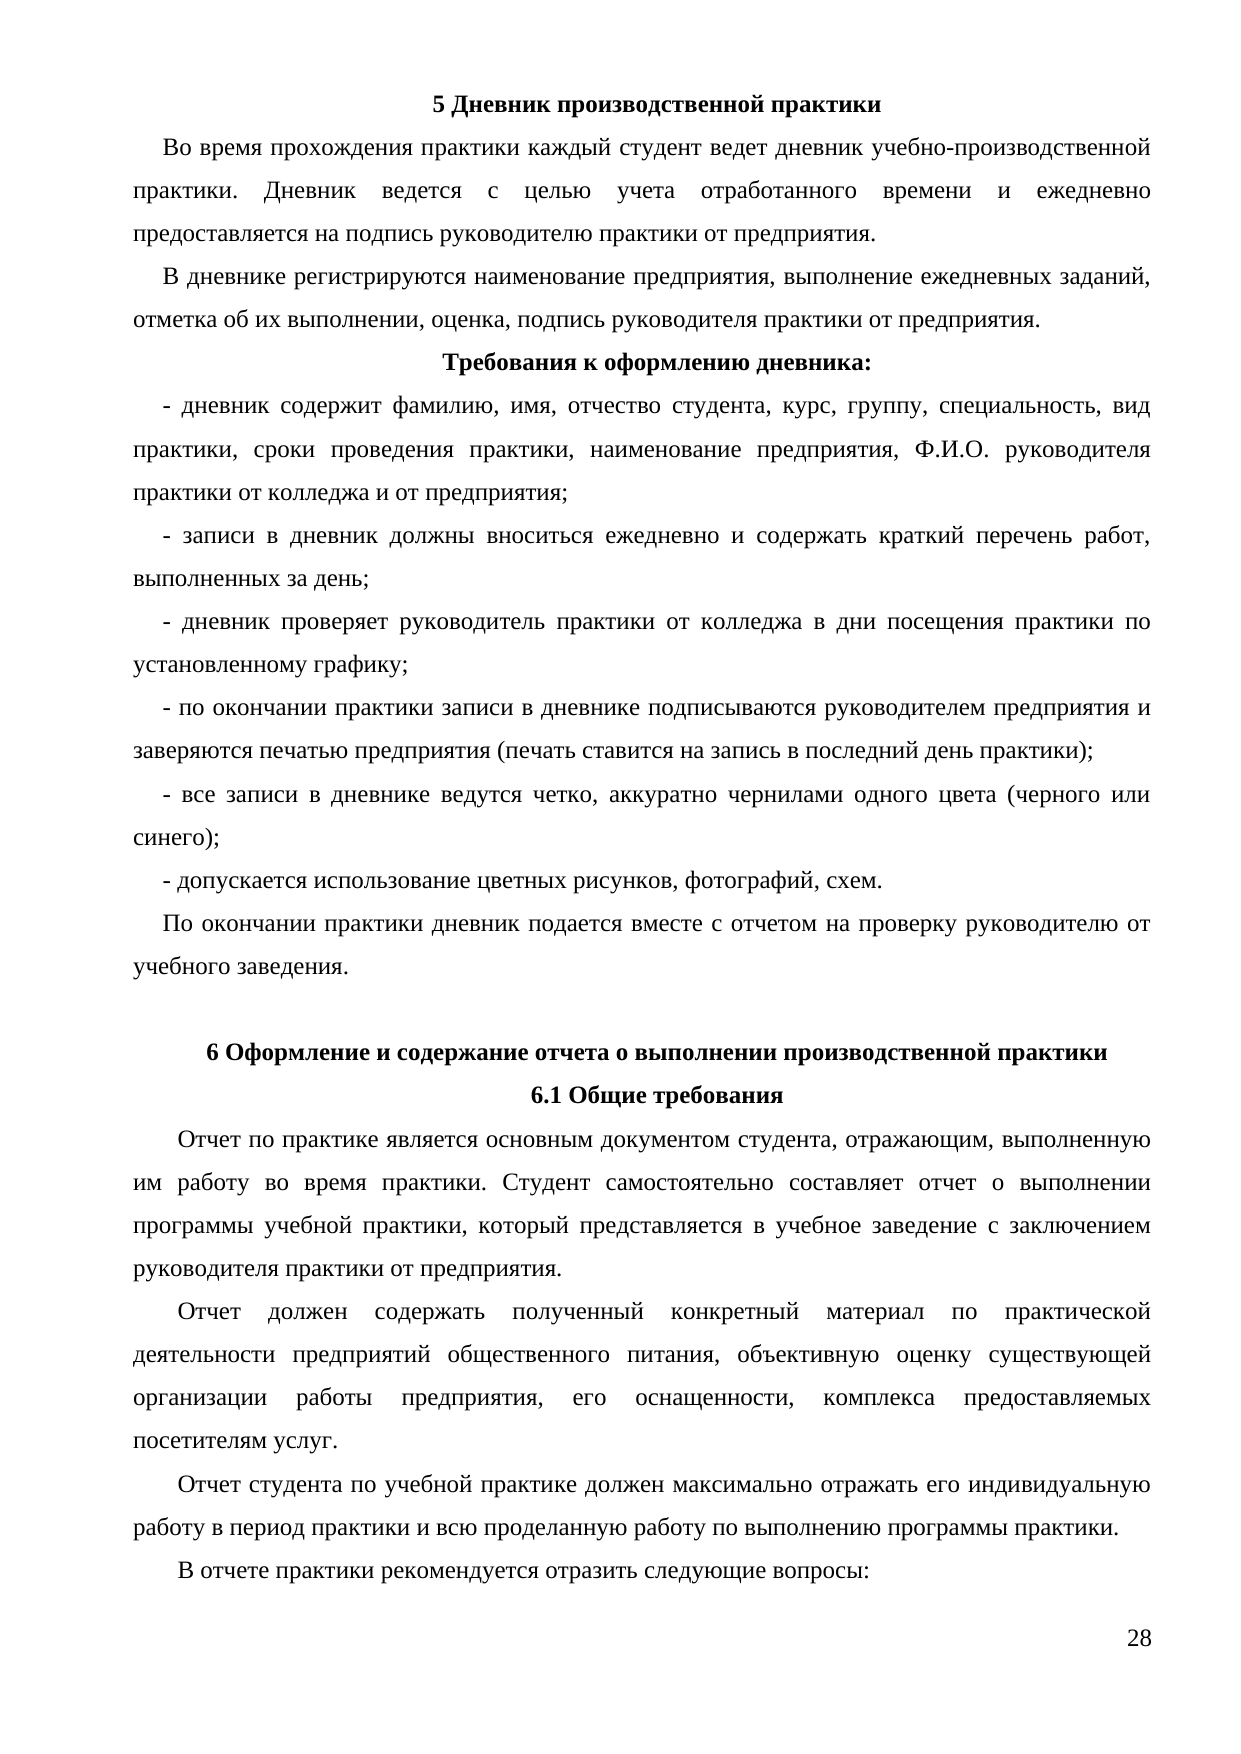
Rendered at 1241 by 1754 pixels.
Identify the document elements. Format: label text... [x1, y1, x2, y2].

text 6 Оформление и содержание отчета о выполнении производственной практики [133, 1037, 1152, 1066]
text В дневнике регистрируются наименование предприятия, выполнение ежедневных заданий, отметка об их выполнении, оценка, подпись руководителя практики от предприятия. [133, 261, 1152, 333]
text Во время прохождения практики каждый студент ведет дневник учебно-производственной практики. Дневник ведется с целью учета отработанного времени и ежедневно предоставляется на подпись руководителю практики от предприятия. [133, 132, 1152, 247]
text Требования к оформлению дневника: [133, 347, 1152, 376]
text 5 Дневник производственной практики [133, 89, 1152, 117]
text В отчете практики рекомендуется отразить следующие вопросы: [133, 1555, 1152, 1584]
text По окончании практики дневник подается вместе с отчетом на проверку руководителю от учебного заведения. [133, 908, 1152, 980]
text Отчет должен содержать полученный конкретный материал по практической деятельности предприятий общественного питания, объективную оценку существующей организации работы предприятия, его оснащенности, комплекса предоставляемых посетителям услуг. [133, 1296, 1152, 1454]
text - допускается использование цветных рисунков, фотографий, схем. [133, 865, 1152, 894]
text Отчет по практике является основным документом студента, отражающим, выполненную им работу во время практики. Студент самостоятельно составляет отчет о выполнении программы учебной практики, который представляется в учебное заведение с заключением руководителя практики от предприятия. [133, 1124, 1152, 1282]
text - дневник содержит фамилию, имя, отчество студента, курс, группу, специальность, вид практики, сроки проведения практики, наименование предприятия, Ф.И.О. руководителя практики от колледжа и от предприятия; [133, 391, 1152, 506]
text - записи в дневник должны вноситься ежедневно и содержать краткий перечень работ, выполненных за день; [133, 520, 1152, 592]
text - дневник проверяет руководитель практики от колледжа в дни посещения практики по установленному графику; [133, 606, 1152, 678]
text - все записи в дневнике ведутся четко, аккуратно чернилами одного цвета (черного или синего); [133, 779, 1152, 851]
text 6.1 Общие требования [133, 1081, 1152, 1109]
text Отчет студента по учебной практике должен максимально отражать его индивидуальную работу в период практики и всю проделанную работу по выполнению программы практики. [133, 1469, 1152, 1541]
text - по окончании практики записи в дневнике подписываются руководителем предприятия и заверяются печатью предприятия (печать ставится на запись в последний день практики); [133, 692, 1152, 764]
